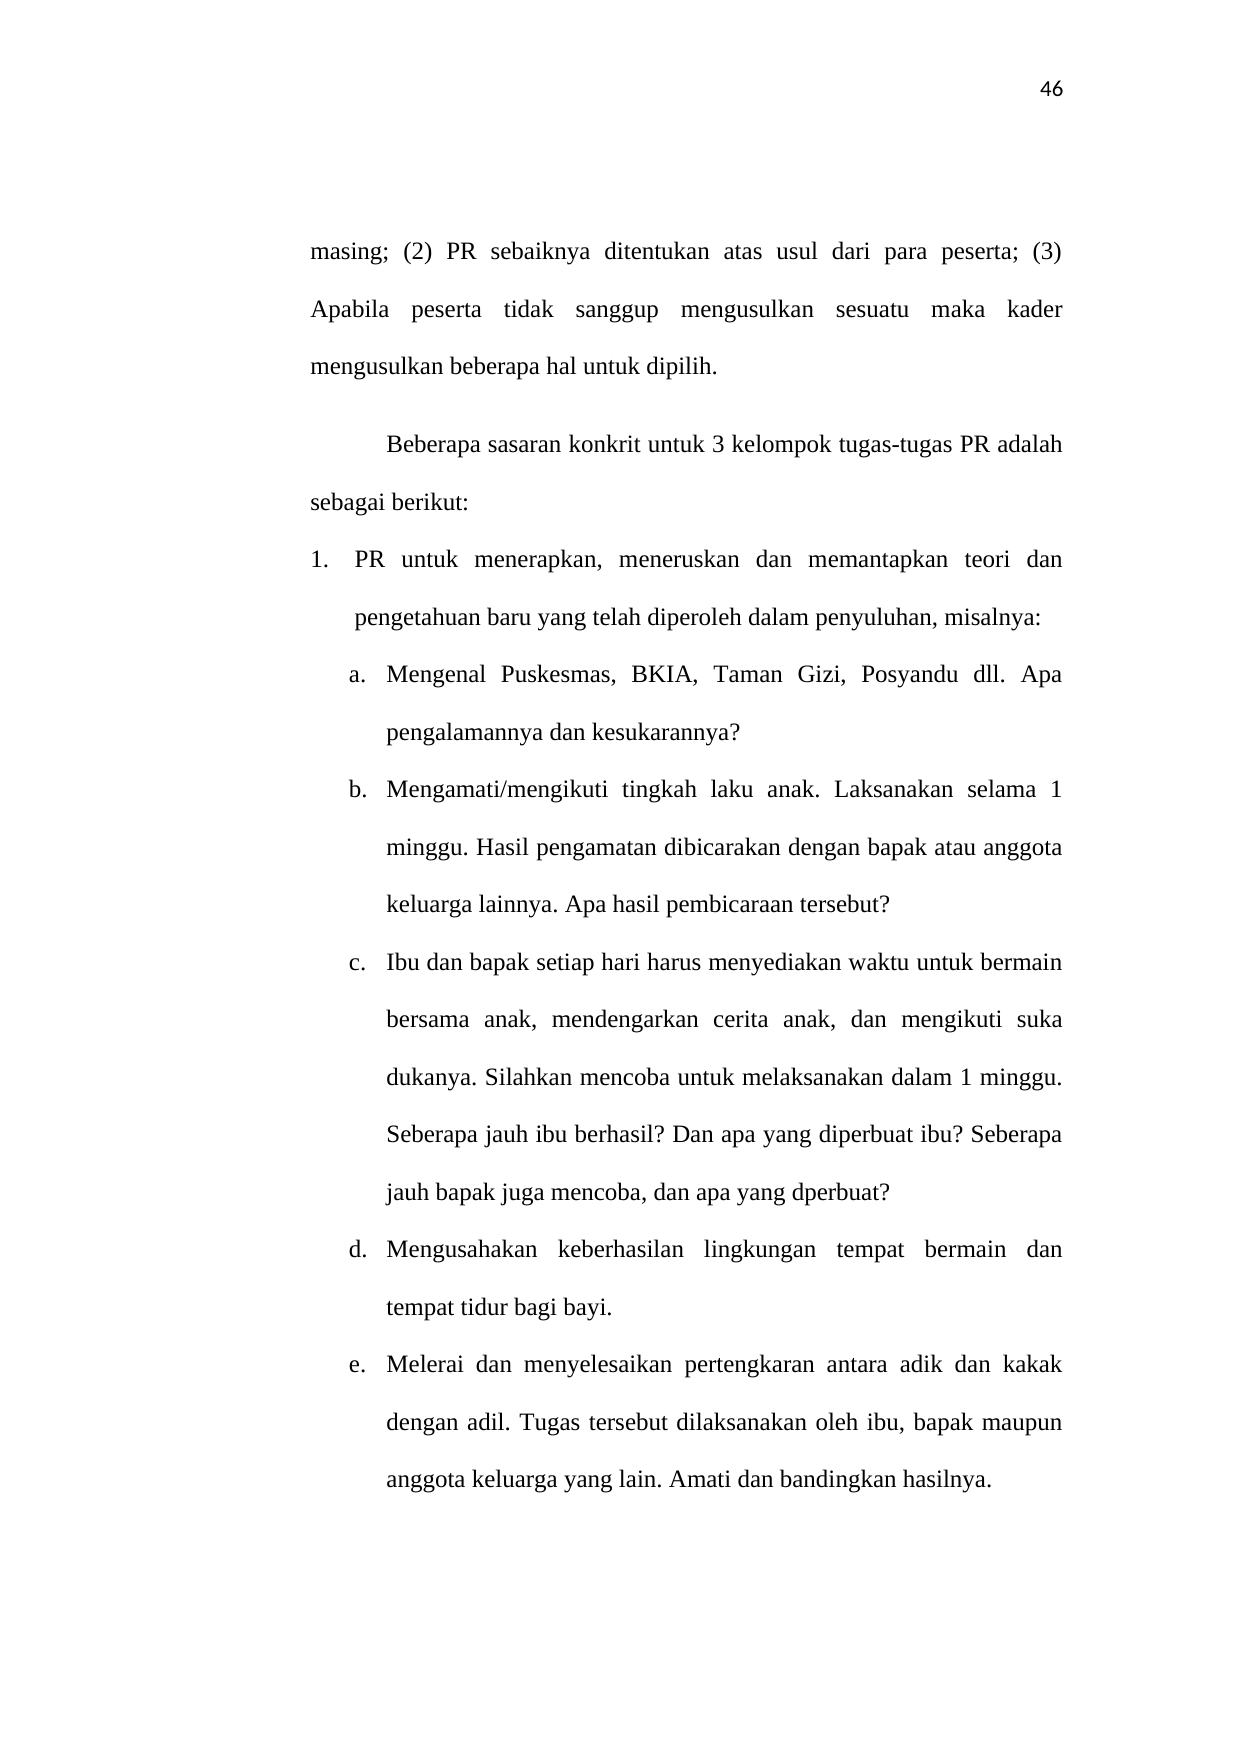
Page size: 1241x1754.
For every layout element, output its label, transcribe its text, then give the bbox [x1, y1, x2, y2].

text Beberapa sasaran konkrit untuk 3 kelompok tugas-tugas PR adalah sebagai berikut: [310, 429, 1063, 516]
list Mengamati/mengikuti tingkah laku anak. Laksanakan selama 1 minggu. Hasil pengamatan dibicarakan dengan bapak atau anggota keluarga lainnya. Apa hasil pembicaraan tersebut? [349, 774, 1063, 918]
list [310, 236, 1063, 380]
list Melerai dan menyelesaikan pertengkaran antara adik dan kakak dengan adil. Tugas tersebut dilaksanakan oleh ibu, bapak maupun anggota keluarga yang lain. Amati dan bandingkan hasilnya. [349, 1349, 1063, 1493]
list Mengenal Puskesmas, BKIA, Taman Gizi, Posyandu dll. Apa pengalamannya dan kesukarannya? [349, 659, 1063, 746]
list Mengusahakan keberhasilan lingkungan tempat bermain dan tempat tidur bagi bayi. [349, 1234, 1063, 1321]
list Ibu dan bapak setiap hari harus menyediakan waktu untuk bermain bersama anak, mendengarkan cerita anak, dan mengikuti suka dukanya. Silahkan mencoba untuk melaksanakan dalam 1 minggu. Seberapa jauh ibu berhasil? Dan apa yang diperbuat ibu? Seberapa jauh bapak juga mencoba, dan apa yang dperbuat? [349, 947, 1063, 1206]
list PR untuk menerapkan, meneruskan dan memantapkan teori dan pengetahuan baru yang telah diperoleh dalam penyuluhan, misalnya: [310, 544, 1063, 631]
